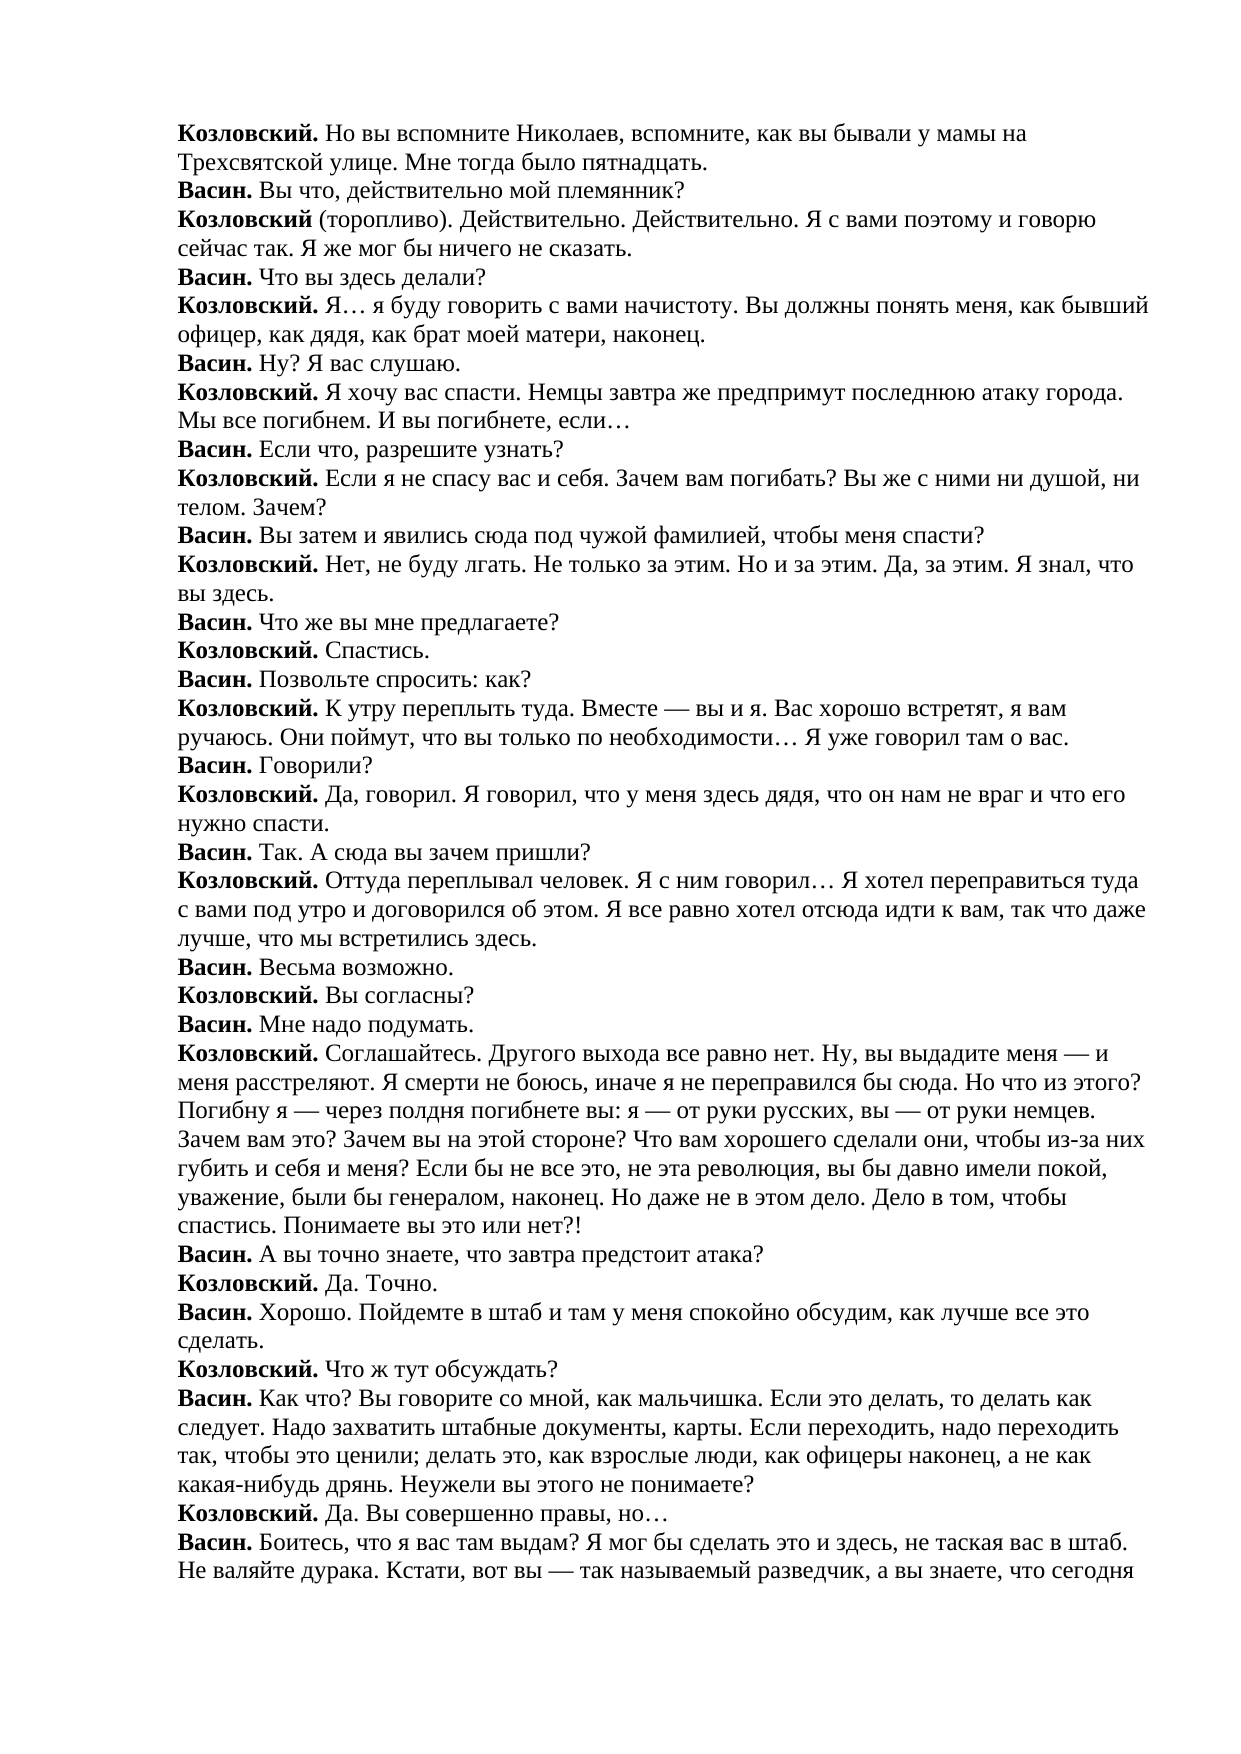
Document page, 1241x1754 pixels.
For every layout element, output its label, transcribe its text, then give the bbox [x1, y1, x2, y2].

text Козловский. Да. Точно. [177, 1268, 1152, 1297]
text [177, 1527, 1152, 1584]
text Козловский. Нет, не буду лгать. Не только за этим. Но и за этим. Да, за этим. Я знал, что вы здесь. [177, 549, 1152, 607]
text Козловский. Я хочу вас спасти. Немцы завтра же предпримут последнюю атаку города. Мы все погибнем. И вы погибнете, если… [177, 377, 1152, 434]
text Васин. Если что, разрешите узнать? [177, 434, 1152, 463]
text Козловский. Да. Вы совершенно правы, но… [177, 1498, 1152, 1527]
text Козловский. Да, говорил. Я говорил, что у меня здесь дядя, что он нам не враг и что его нужно спасти. [177, 779, 1152, 837]
text Козловский (торопливо). Действительно. Действительно. Я с вами поэтому и говорю сейчас так. Я же мог бы ничего не сказать. [177, 204, 1152, 262]
text Васин. Вы что, действительно мой племянник? [177, 176, 1152, 204]
text Козловский. Но вы вспомните Николаев, вспомните, как вы бывали у мамы на Трехсвятской улице. Мне тогда было пятнадцать. [177, 118, 1152, 176]
text Васин. Позвольте спросить: как? [177, 664, 1152, 693]
text Васин. Мне надо подумать. [177, 1009, 1152, 1038]
text Козловский. Вы согласны? [177, 981, 1152, 1009]
text Козловский. Спастись. [177, 636, 1152, 664]
text Васин. Весьма возможно. [177, 952, 1152, 981]
text Козловский. К утру переплыть туда. Вместе — вы и я. Вас хорошо встретят, я вам ручаюсь. Они поймут, что вы только по необходимости… Я уже говорил там о вас. [177, 693, 1152, 751]
text Васин. Хорошо. Пойдемте в штаб и там у меня спокойно обсудим, как лучше все это сделать. [177, 1297, 1152, 1354]
text Васин. Ну? Я вас слушаю. [177, 348, 1152, 377]
text Васин. Что же вы мне предлагаете? [177, 607, 1152, 636]
text Козловский. Если я не спасу вас и себя. Зачем вам погибать? Вы же с ними ни душой, ни телом. Зачем? [177, 463, 1152, 521]
text Козловский. Соглашайтесь. Другого выхода все равно нет. Ну, вы выдадите меня — и меня расстреляют. Я смерти не боюсь, иначе я не переправился бы сюда. Но что из этого? Погибну я — через полдня погибнете вы: я — от руки русских, вы — от руки немцев. Зачем вам это? Зачем вы на этой стороне? Что вам хорошего сделали они, чтобы из-за них губить и себя и меня? Если бы не все это, не эта революция, вы бы давно имели покой, уважение, были бы генералом, наконец. Но даже не в этом дело. Дело в том, чтобы спастись. Понимаете вы это или нет?! [177, 1038, 1152, 1239]
text Васин. Говорили? [177, 751, 1152, 779]
text Васин. А вы точно знаете, что завтра предстоит атака? [177, 1239, 1152, 1268]
text Козловский. Что ж тут обсуждать? [177, 1354, 1152, 1383]
text Васин. Так. А сюда вы зачем пришли? [177, 837, 1152, 866]
text Козловский. Оттуда переплывал человек. Я с ним говорил… Я хотел переправиться туда с вами под утро и договорился об этом. Я все равно хотел отсюда идти к вам, так что даже лучше, что мы встретились здесь. [177, 866, 1152, 952]
text Козловский. Я… я буду говорить с вами начистоту. Вы должны понять меня, как бывший офицер, как дядя, как брат моей матери, наконец. [177, 291, 1152, 348]
text Васин. Как что? Вы говорите со мной, как мальчишка. Если это делать, то делать как следует. Надо захватить штабные документы, карты. Если переходить, надо переходить так, чтобы это ценили; делать это, как взрослые люди, как офицеры наконец, а не как какая-нибудь дрянь. Неужели вы этого не понимаете? [177, 1383, 1152, 1498]
text Васин. Что вы здесь делали? [177, 262, 1152, 291]
text Васин. Вы затем и явились сюда под чужой фамилией, чтобы меня спасти? [177, 521, 1152, 549]
